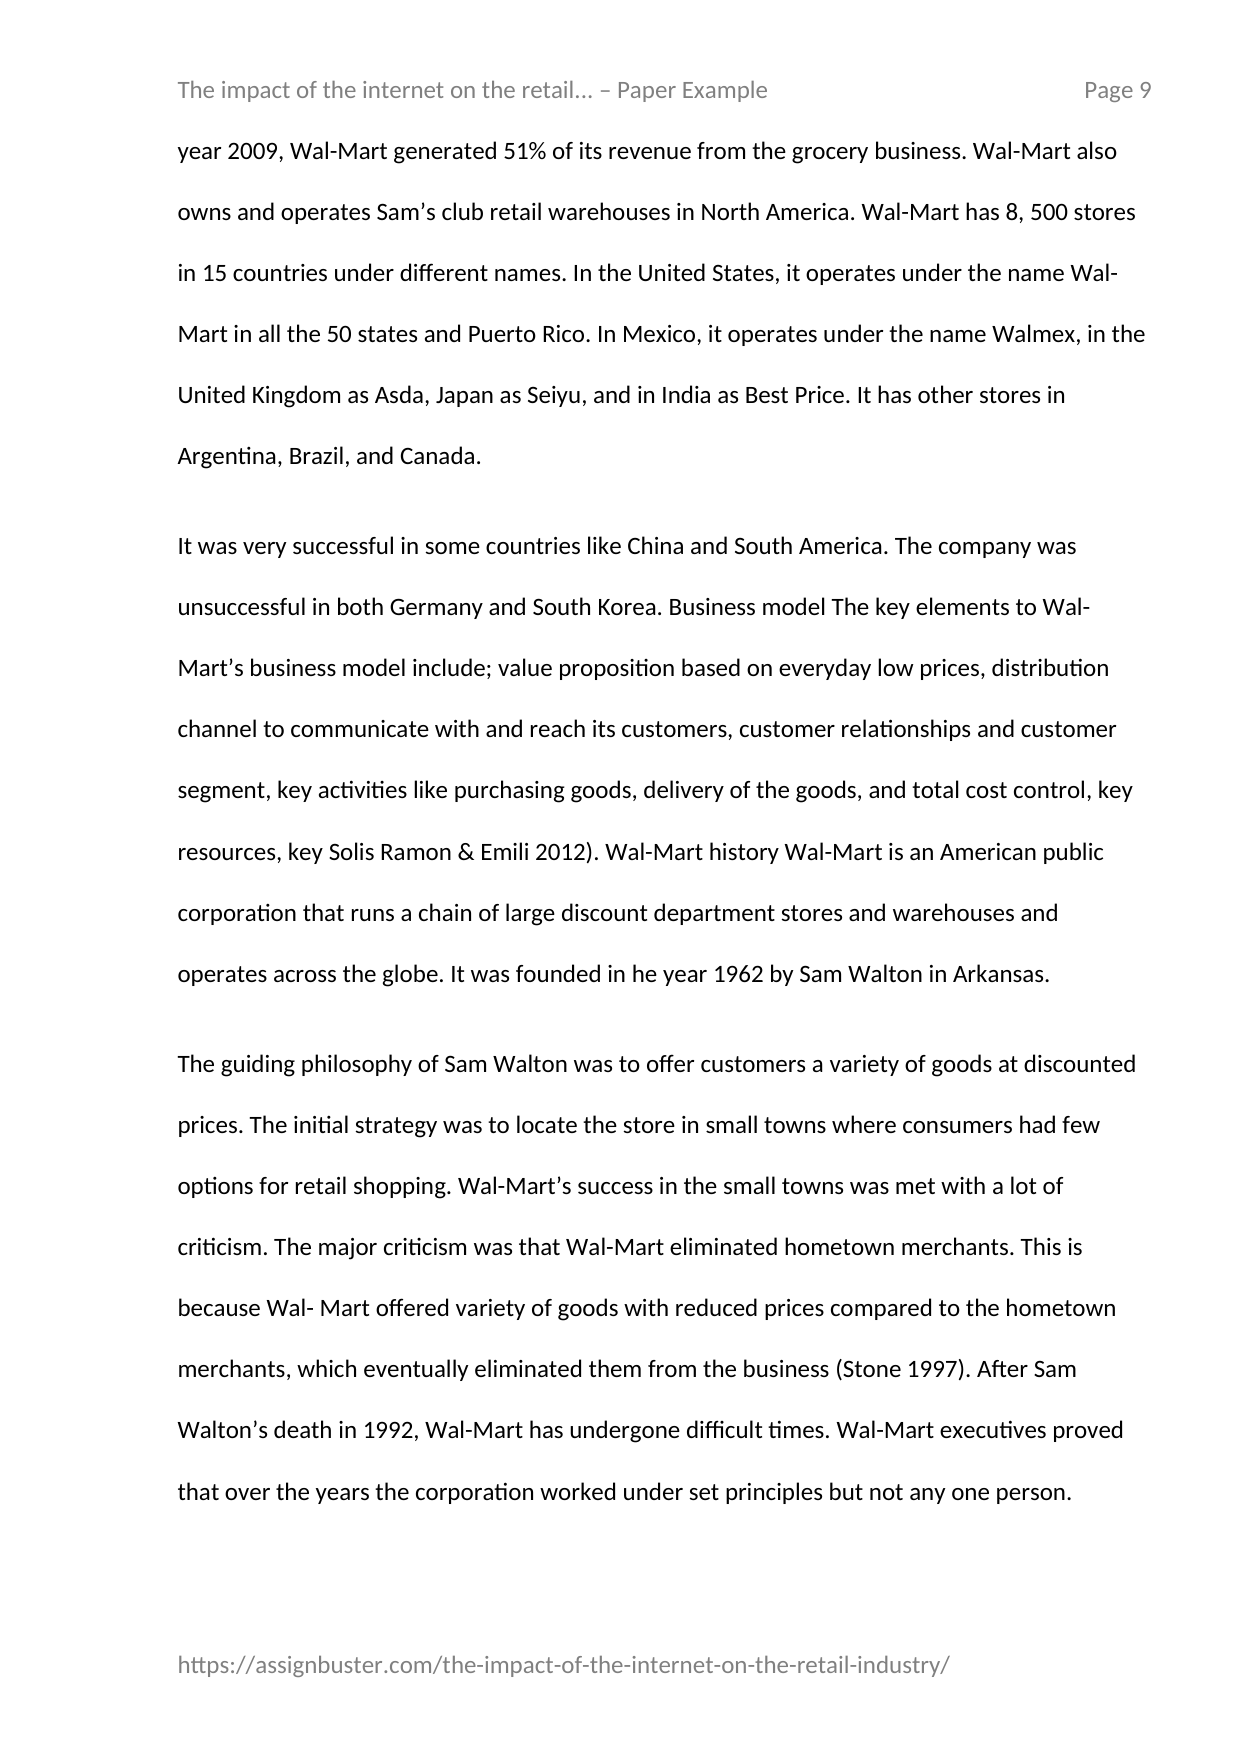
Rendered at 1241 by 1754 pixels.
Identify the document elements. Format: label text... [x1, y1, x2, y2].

text The guiding philosophy of Sam Walton was to offer customers a variety of goods at discounted prices. The initial strategy was to locate the store in small towns where consumers had few options for retail shopping. Wal-Mart’s success in the small towns was met with a lot of criticism. The major criticism was that Wal-Mart eliminated hometown merchants. This is because Wal- Mart offered variety of goods with reduced prices compared to the hometown merchants, which eventually eliminated them from the business (Stone 1997). After Sam Walton’s death in 1992, Wal-Mart has undergone difficult times. Wal-Mart executives proved that over the years the corporation worked under set principles but not any one person. [177, 1048, 1152, 1506]
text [177, 135, 1152, 471]
text It was very successful in some countries like China and South America. The company was unsuccessful in both Germany and South Korea. Business model The key elements to Wal-Mart’s business model include; value proposition based on everyday low prices, distribution channel to communicate with and reach its customers, customer relationships and customer segment, key activities like purchasing goods, delivery of the goods, and total cost control, key resources, key Solis Ramon & Emili 2012). Wal-Mart history Wal-Mart is an American public corporation that runs a chain of large discount department stores and warehouses and operates across the globe. It was founded in he year 1962 by Sam Walton in Arkansas. [177, 531, 1152, 988]
